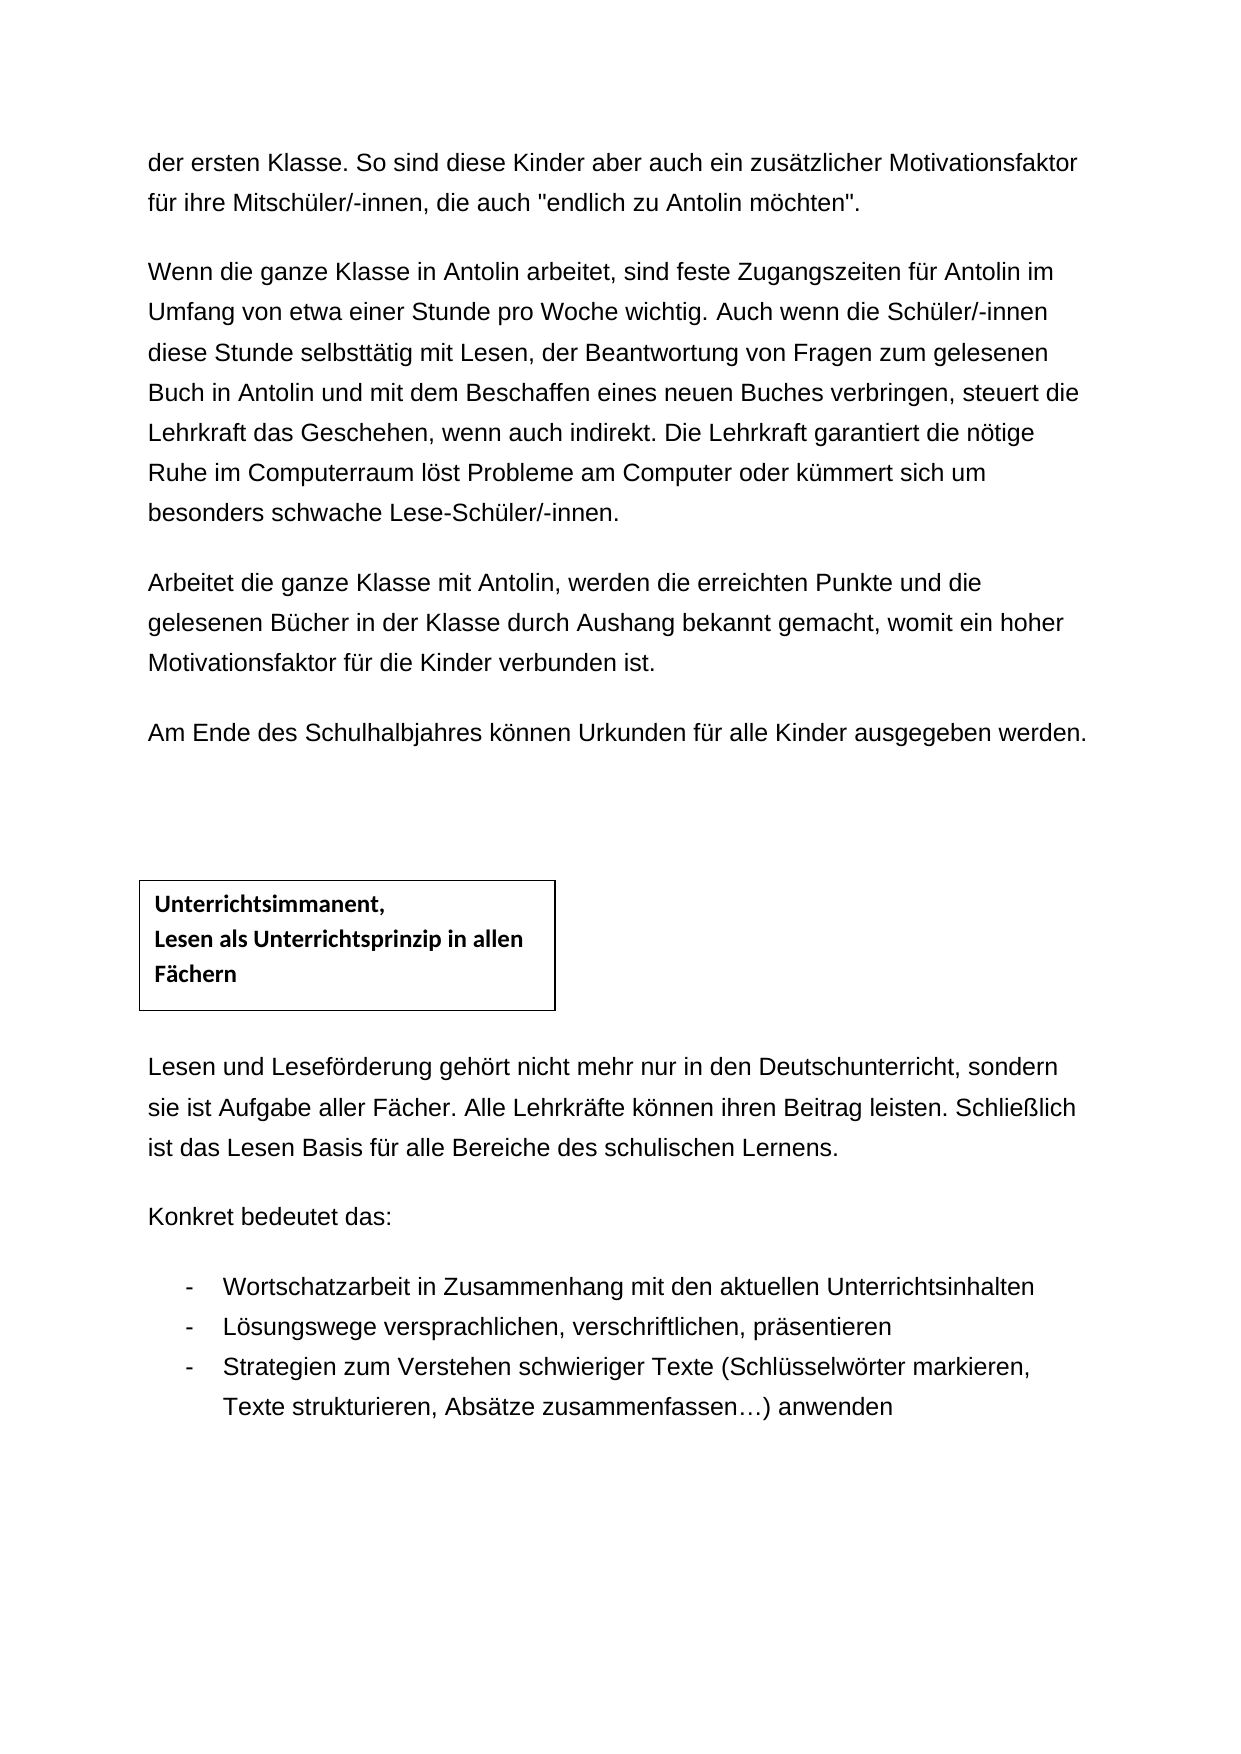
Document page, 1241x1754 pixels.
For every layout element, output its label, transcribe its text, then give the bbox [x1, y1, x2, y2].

text Lesen und Leseförderung gehört nicht mehr nur in den Deutschunterricht, sondern sie ist Aufgabe aller Fächer. Alle Lehrkräfte können ihren Beitrag leisten. Schließlich ist das Lesen Basis für alle Bereiche des schulischen Lernens. [148, 1052, 1093, 1162]
text Wenn die ganze Klasse in Antolin arbeitet, sind feste Zugangszeiten für Antolin im Umfang von etwa einer Stunde pro Woche wichtig. Auch wenn die Schüler/-innen diese Stunde selbsttätig mit Lesen, der Beantwortung von Fragen zum gelesenen Buch in Antolin und mit dem Beschaffen eines neuen Buches verbringen, steuert die Lehrkraft das Geschehen, wenn auch indirekt. Die Lehrkraft garantiert die nötige Ruhe im Computerraum löst Probleme am Computer oder kümmert sich um besonders schwache Lese-Schüler/-innen. [148, 257, 1093, 527]
text Konkret bedeutet das: [148, 1202, 1093, 1231]
list Strategien zum Verstehen schwieriger Texte (Schlüsselwörter markieren, Texte strukturieren, Absätze zusammenfassen…) anwenden [185, 1352, 1093, 1421]
text Arbeitet die ganze Klasse mit Antolin, werden die erreichten Punkte und die gelesenen Bücher in der Klasse durch Aushang bekannt gemacht, womit ein hoher Motivationsfaktor für die Kinder verbunden ist. [148, 568, 1093, 677]
list Wortschatzarbeit in Zusammenhang mit den aktuellen Unterrichtsinhalten [185, 1272, 1093, 1300]
list Lösungswege versprachlichen, verschriftlichen, präsentieren [185, 1312, 1093, 1341]
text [148, 148, 1093, 217]
text Am Ende des Schulhalbjahres können Urkunden für alle Kinder ausgegeben werden. [148, 718, 1093, 746]
